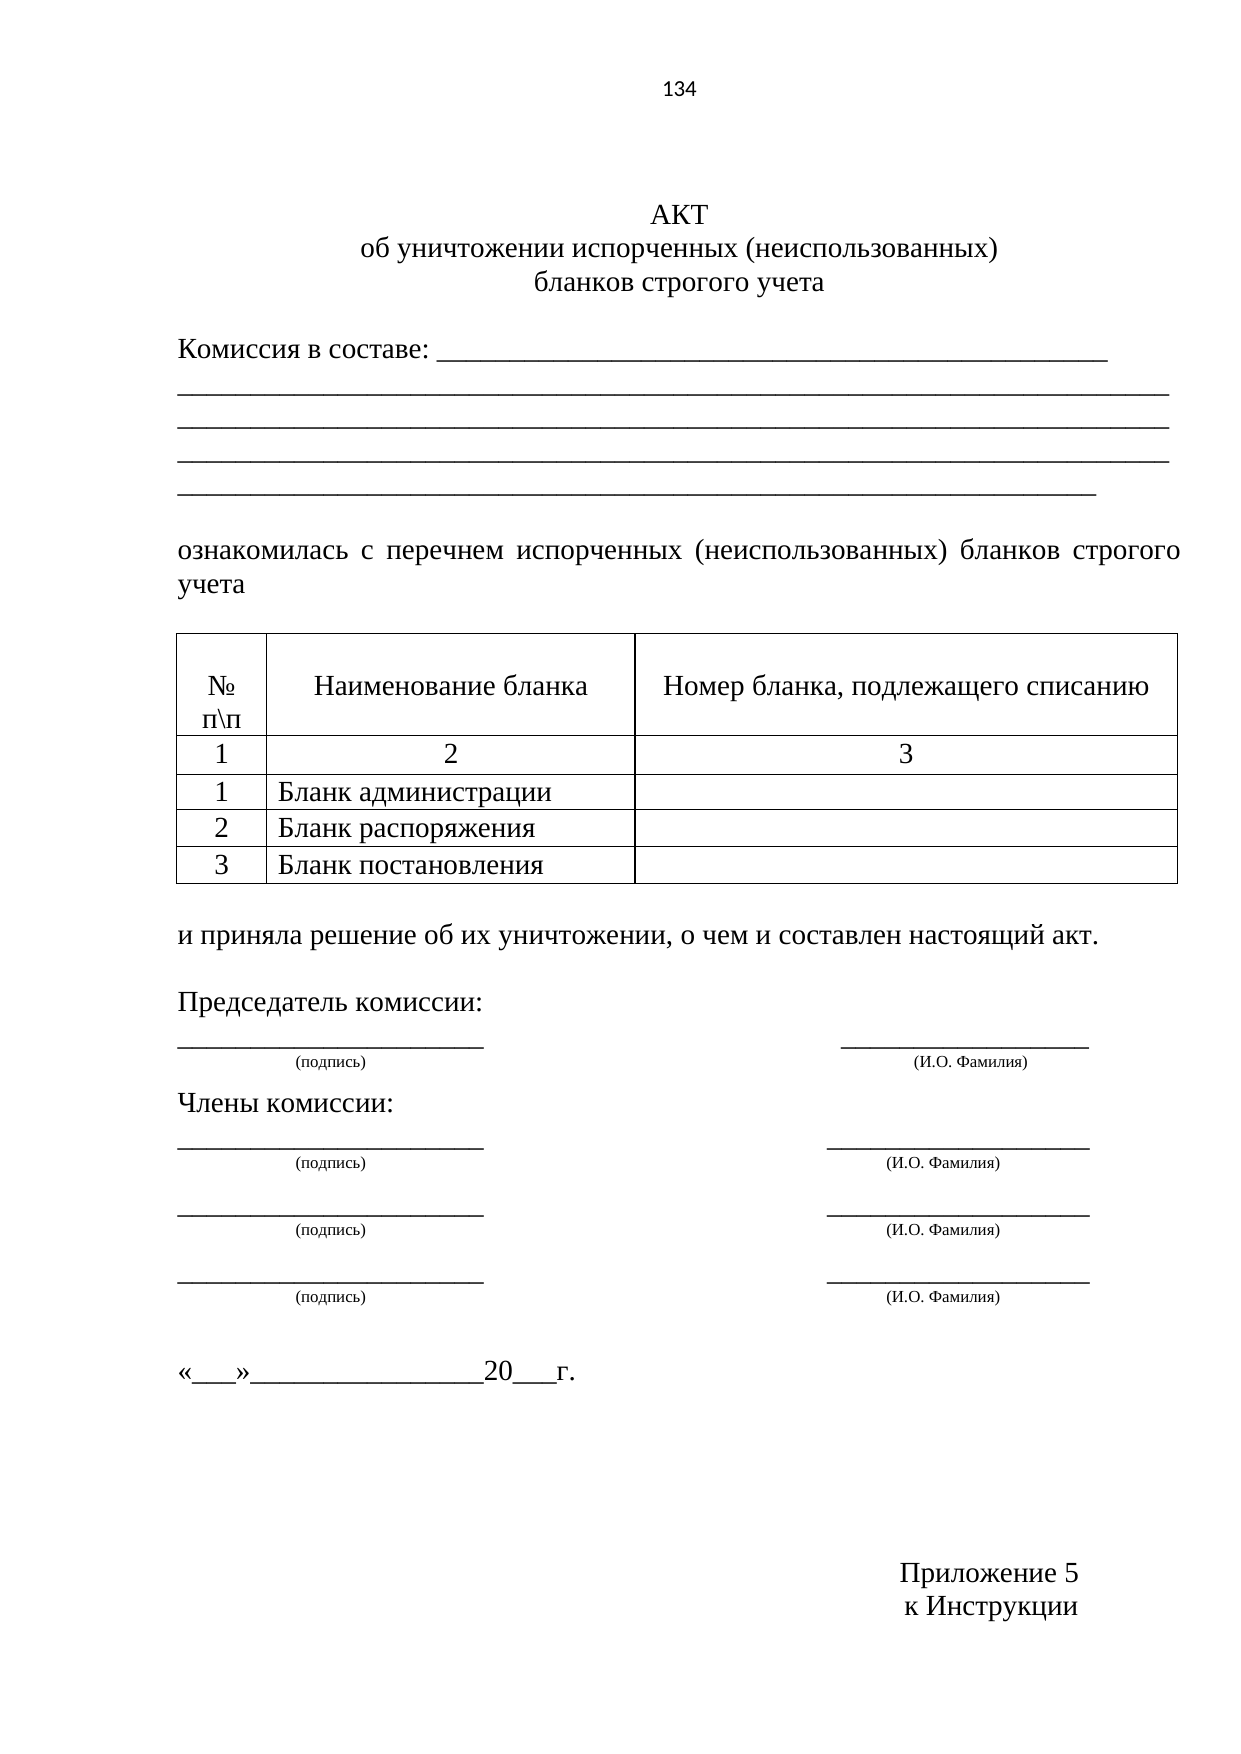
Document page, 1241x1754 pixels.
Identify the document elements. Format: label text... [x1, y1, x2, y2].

text бланков строгого учета [177, 264, 1181, 298]
text к Инструкции [443, 1588, 1078, 1622]
text _____________________ _________________ [177, 1018, 1181, 1052]
text (подпись) (И.О. Фамилия) [295, 1219, 1181, 1253]
text _____________________ __________________ [177, 1186, 1181, 1219]
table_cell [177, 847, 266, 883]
text «___»________________20___г. [177, 1353, 1181, 1387]
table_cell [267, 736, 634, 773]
text и приняла решение об их уничтожении, о чем и составлен настоящий акт. [177, 917, 1181, 951]
text Приложение 5 [812, 1555, 1181, 1588]
text _____________________ __________________ [177, 1253, 1181, 1286]
text Председатель комиссии: [177, 984, 1181, 1018]
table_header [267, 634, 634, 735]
text (подпись) (И.О. Фамилия) [295, 1286, 1181, 1320]
text Комиссия в составе: ______________________________________________ [177, 331, 1181, 365]
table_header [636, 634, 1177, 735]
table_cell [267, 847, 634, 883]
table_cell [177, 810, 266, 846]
text АКТ [177, 197, 1181, 231]
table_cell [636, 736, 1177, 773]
text (подпись) (И.О. Фамилия) [295, 1152, 1181, 1186]
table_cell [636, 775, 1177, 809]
text ознакомилась с перечнем испорченных (неиспользованных) бланков строгого учета [177, 532, 1181, 599]
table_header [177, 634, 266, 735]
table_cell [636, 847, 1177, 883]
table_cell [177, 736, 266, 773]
text ___________________________________________________________________________________________________________________________________________________________________________________________________________________________________________________________________________ [177, 365, 1181, 499]
text об уничтожении испорченных (неиспользованных) [177, 231, 1181, 264]
text (подпись) (И.О. Фамилия) [295, 1052, 1181, 1085]
text Члены комиссии: [177, 1085, 1181, 1119]
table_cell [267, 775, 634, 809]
text _____________________ __________________ [177, 1119, 1181, 1152]
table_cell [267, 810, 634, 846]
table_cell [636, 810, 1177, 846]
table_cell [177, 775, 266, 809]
